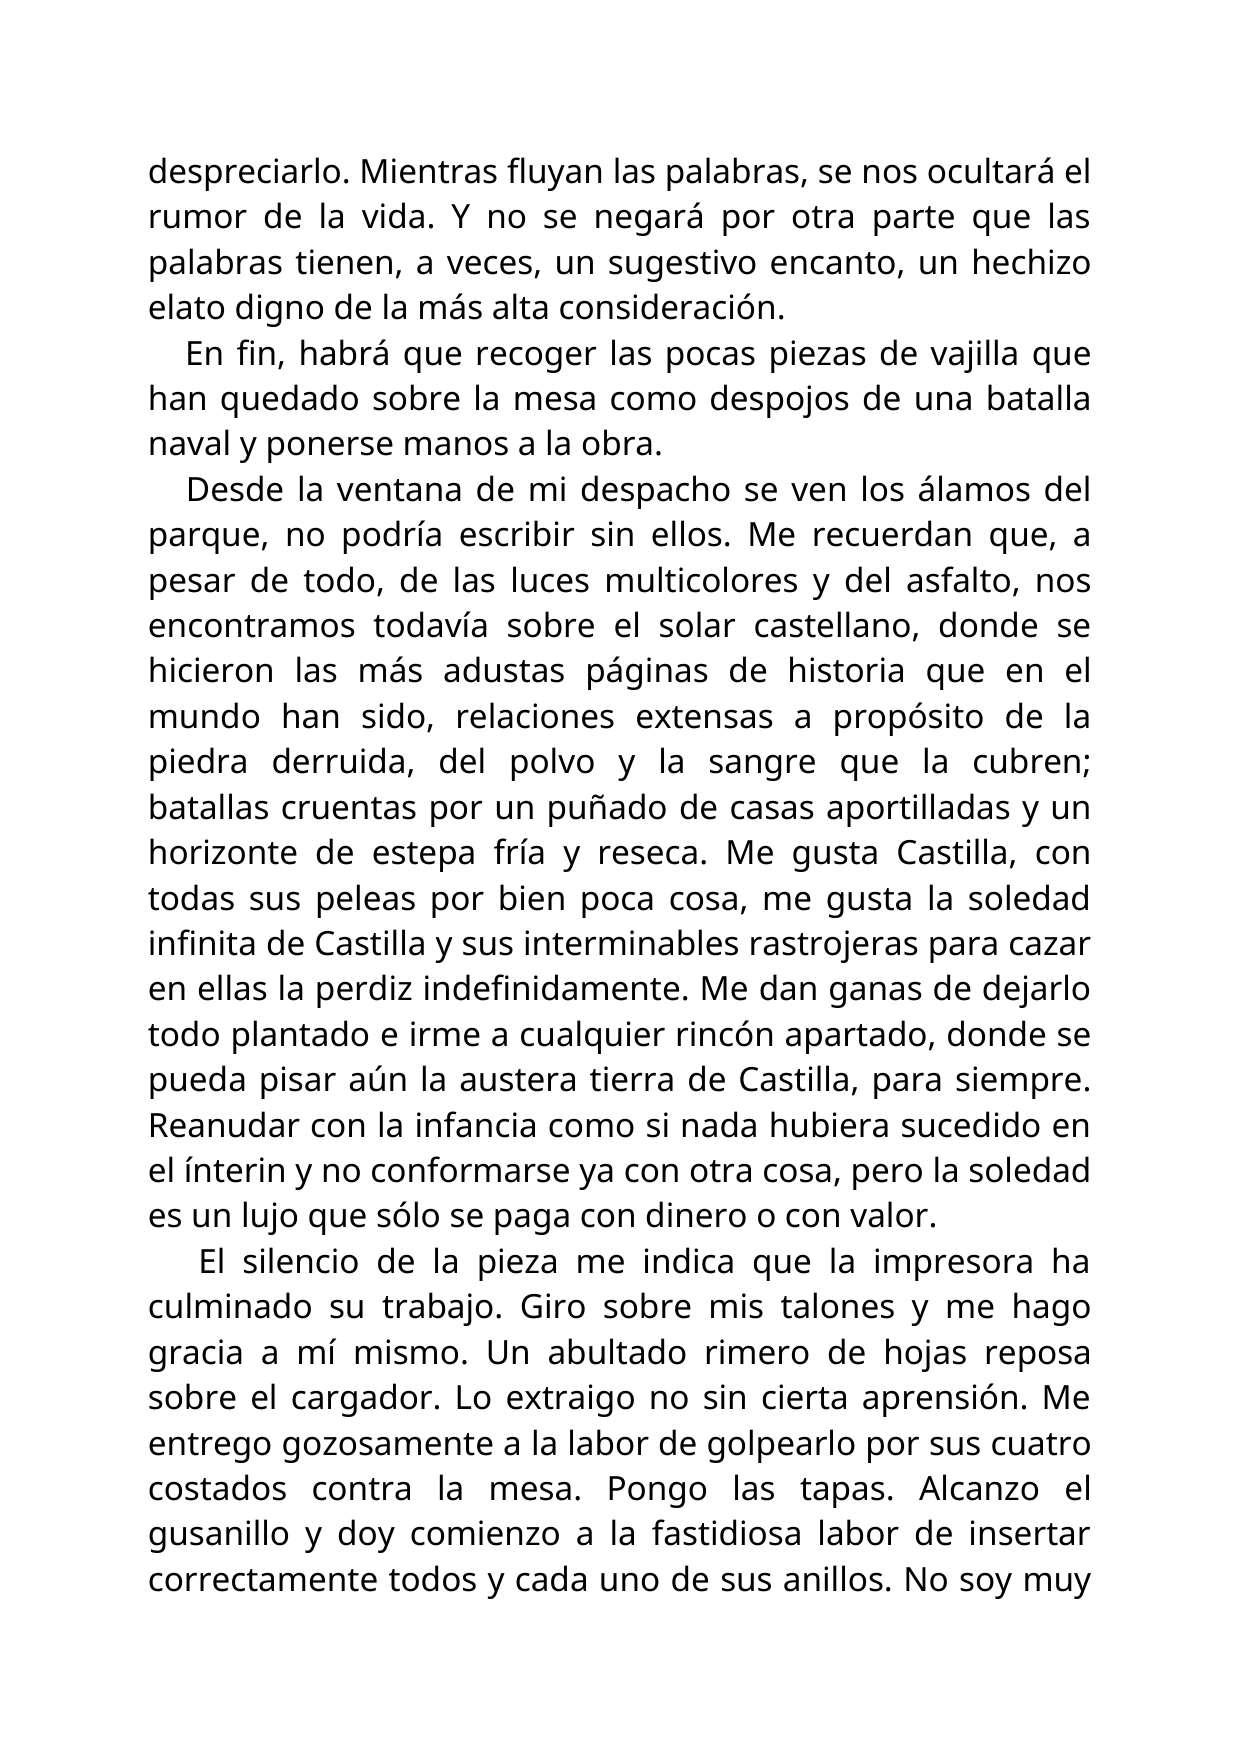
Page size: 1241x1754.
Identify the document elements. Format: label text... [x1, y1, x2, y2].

text Desde la ventana de mi despacho se ven los álamos del parque, no podría escribir sin ellos. Me recuerdan que, a pesar de todo, de las luces multicolores y del asfalto, nos encontramos todavía sobre el solar castellano, donde se hicieron las más adustas páginas de historia que en el mundo han sido, relaciones extensas a propósito de la piedra derruida, del polvo y la sangre que la cubren; batallas cruentas por un puñado de casas aportilladas y un horizonte de estepa fría y reseca. Me gusta Castilla, con todas sus peleas por bien poca cosa, me gusta la soledad infinita de Castilla y sus interminables rastrojeras para cazar en ellas la perdiz indefinidamente. Me dan ganas de dejarlo todo plantado e irme a cualquier rincón apartado, donde se pueda pisar aún la austera tierra de Castilla, para siempre. Reanudar con la infancia como si nada hubiera sucedido en el ínterin y no conformarse ya con otra cosa, pero la soledad es un lujo que sólo se paga con dinero o con valor. [148, 466, 1093, 1238]
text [148, 148, 1093, 329]
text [148, 1238, 1093, 1601]
text En fin, habrá que recoger las pocas piezas de vajilla que han quedado sobre la mesa como despojos de una batalla naval y ponerse manos a la obra. [148, 329, 1093, 466]
